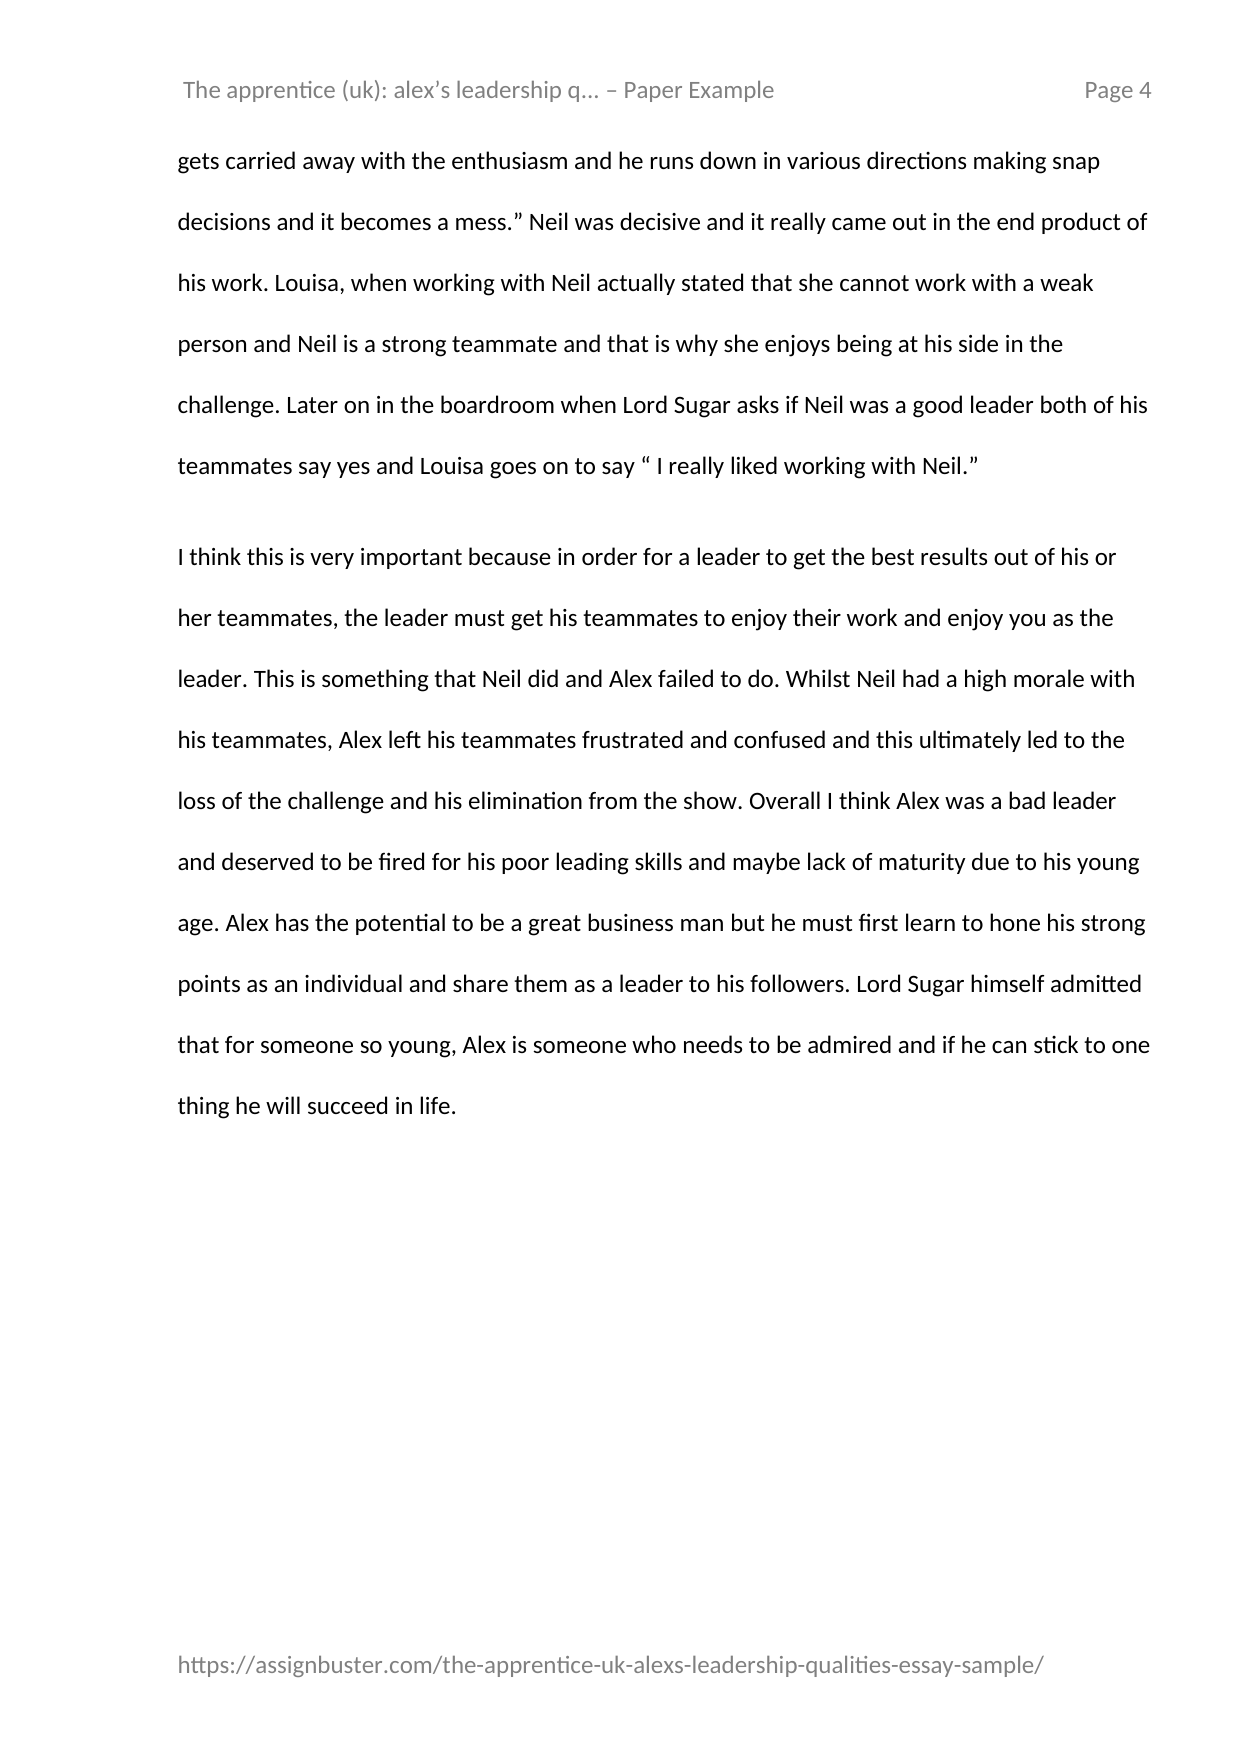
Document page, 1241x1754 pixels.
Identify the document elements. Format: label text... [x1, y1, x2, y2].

text I think this is very important because in order for a leader to get the best results out of his or her teammates, the leader must get his teammates to enjoy their work and enjoy you as the leader. This is something that Neil did and Alex failed to do. Whilst Neil had a high morale with his teammates, Alex left his teammates frustrated and confused and this ultimately led to the loss of the challenge and his elimination from the show. Overall I think Alex was a bad leader and deserved to be fired for his poor leading skills and maybe lack of maturity due to his young age. Alex has the potential to be a great business man but he must first learn to hone his strong points as an individual and share them as a leader to his followers. Lord Sugar himself admitted that for someone so young, Alex is someone who needs to be admired and if he can stick to one thing he will succeed in life. [177, 541, 1152, 1121]
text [177, 145, 1152, 481]
